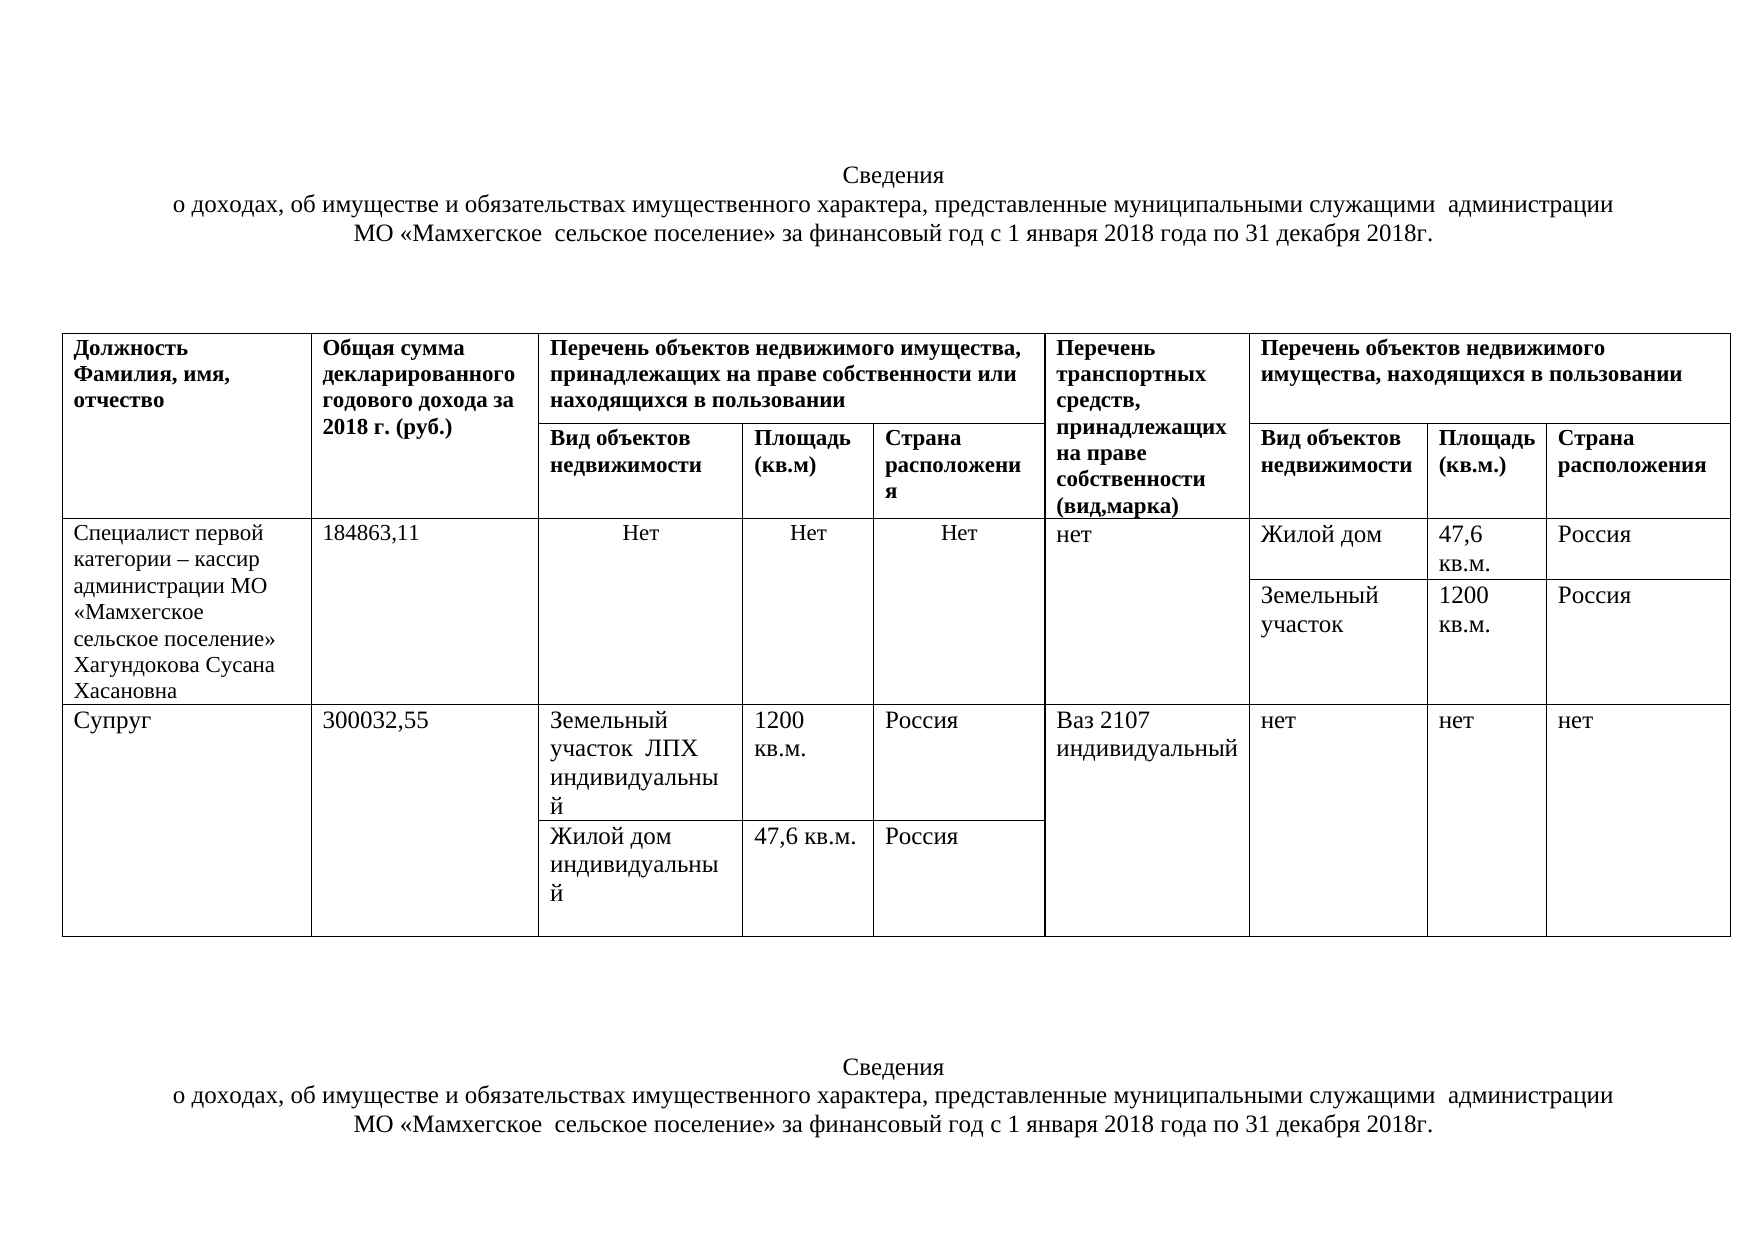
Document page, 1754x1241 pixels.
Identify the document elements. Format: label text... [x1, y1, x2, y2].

table_cell Нет [539, 519, 742, 704]
table_cell 1200 кв.м. [743, 705, 873, 820]
table_cell Нет [874, 519, 1044, 704]
table_cell нет [1046, 519, 1249, 704]
table_cell Россия [1547, 519, 1730, 579]
table_cell нет [1428, 705, 1546, 936]
text Сведения [118, 1052, 1668, 1081]
table_cell Площадь (кв.м) [743, 424, 873, 518]
table_cell Страна расположения [874, 424, 1044, 518]
table_cell Земельный участок [1250, 580, 1427, 704]
table_cell Страна расположения [1547, 424, 1730, 518]
table_cell 300032,55 [312, 705, 538, 936]
text о доходах, об имуществе и обязательствах имущественного характера, представленные муниципальными служащими администрации [118, 1081, 1668, 1109]
table_cell Земельный участок ЛПХ индивидуальный [539, 705, 742, 820]
table_header Должность Фамилия, имя, отчество [63, 334, 311, 518]
table_cell Нет [743, 519, 873, 704]
table_cell Россия [874, 705, 1044, 820]
table_cell Россия [874, 821, 1044, 936]
table_header Перечень транспортных средств, принадлежащих на праве собственности (вид,марка) [1046, 334, 1249, 518]
table_cell 47,6 кв.м. [1428, 519, 1546, 579]
table_cell 1200 кв.м. [1428, 580, 1546, 704]
table_cell 184863,11 [312, 519, 538, 704]
text МО «Мамхегское сельское поселение» за финансовый год с 1 января 2018 года по 31 декабря 2018г. [118, 1109, 1668, 1138]
table_cell Супруг [63, 705, 311, 936]
text МО «Мамхегское сельское поселение» за финансовый год с 1 января 2018 года по 31 декабря 2018г. [118, 218, 1668, 246]
table_cell Площадь (кв.м.) [1428, 424, 1546, 518]
table_cell Ваз 2107 индивидуальный [1046, 705, 1249, 936]
table_cell нет [1250, 705, 1427, 936]
table_cell 47,6 кв.м. [743, 821, 873, 936]
text о доходах, об имуществе и обязательствах имущественного характера, представленные муниципальными служащими администрации [118, 189, 1668, 218]
table_header Общая сумма декларированного годового дохода за 2018 г. (руб.) [312, 334, 538, 518]
table_cell Специалист первой категории – кассир администрации МО «Мамхегское сельское поселение» Хагундокова Сусана Хасановна [63, 519, 311, 704]
table_header Перечень объектов недвижимого имущества, принадлежащих на праве собственности или находящихся в пользовании [539, 334, 1044, 423]
table_cell нет [1547, 705, 1730, 936]
table_cell Вид объектов недвижимости [539, 424, 742, 518]
table_header Перечень объектов недвижимого имущества, находящихся в пользовании [1250, 334, 1730, 423]
text Сведения [118, 160, 1668, 189]
table_cell Жилой дом [1250, 519, 1427, 579]
table_cell Вид объектов недвижимости [1250, 424, 1427, 518]
table_cell Жилой дом индивидуальный [539, 821, 742, 936]
table_cell Россия [1547, 580, 1730, 704]
